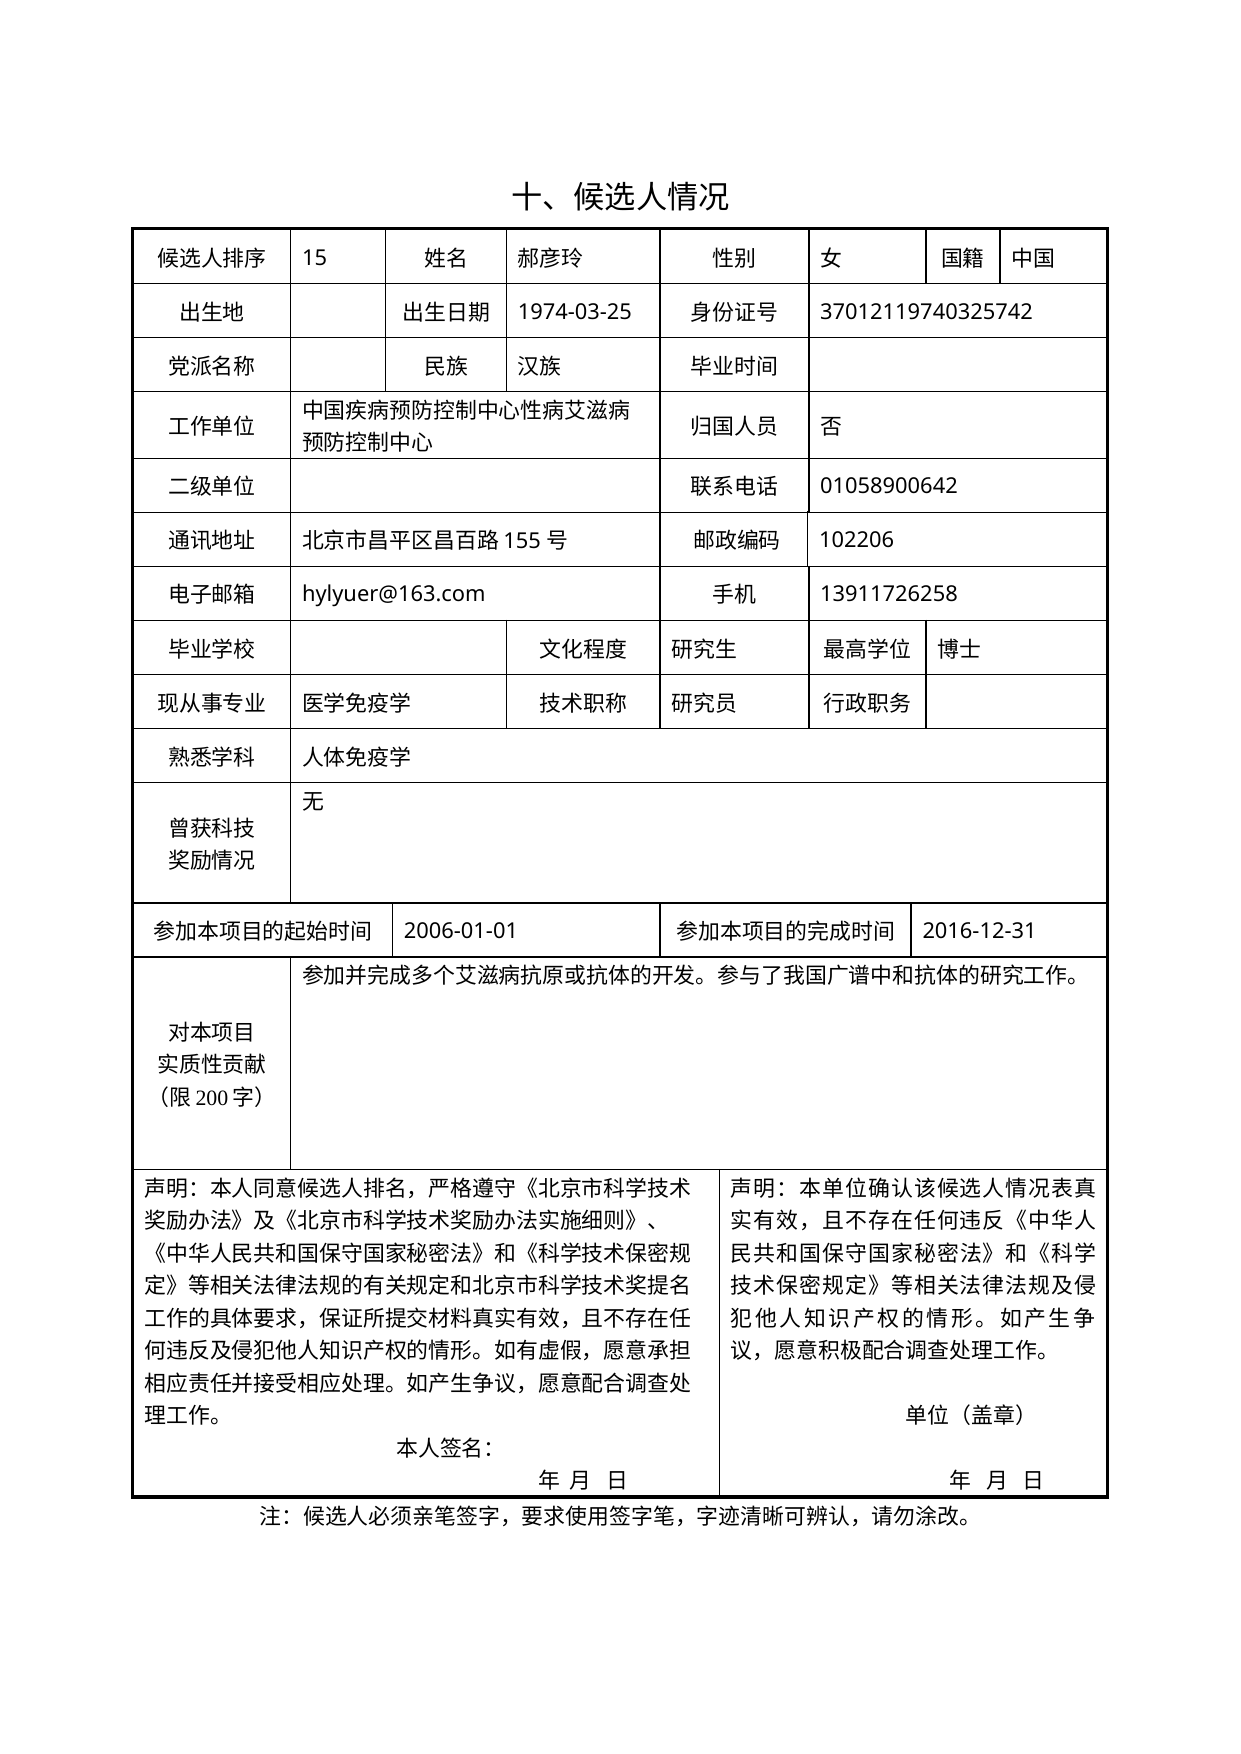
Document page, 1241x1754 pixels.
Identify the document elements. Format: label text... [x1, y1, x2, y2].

table_cell 最高学位 [810, 621, 925, 674]
table_cell 声明：本单位确认该候选人情况表真实有效，且不存在任何违反《中华人民共和国保守国家秘密法》和《科学技术保密规定》等相关法律法规及侵犯他人知识产权的情形。如产生争议，愿意积极配合调查处理工作。 单位（盖章） 年 月 日 [720, 1170, 1106, 1495]
table_cell 毕业时间 [661, 338, 808, 391]
table_cell 1974-03-25 [507, 284, 659, 337]
table_cell 汉族 [507, 338, 659, 391]
table_cell 参加并完成多个艾滋病抗原或抗体的开发。参与了我国广谱中和抗体的研究工作。 [291, 958, 1106, 1169]
table_cell 熟悉学科 [134, 729, 290, 782]
table_cell 行政职务 [810, 675, 925, 728]
table_cell 技术职称 [507, 675, 659, 728]
table_cell 否 [810, 392, 1106, 457]
table_cell 文化程度 [507, 621, 659, 674]
table_cell 2006-01-01 [393, 904, 659, 956]
table_cell 研究员 [661, 675, 808, 728]
table_header 候选人排序 [134, 230, 290, 283]
table_cell 身份证号 [661, 284, 808, 337]
table_cell 人体免疫学 [291, 729, 1106, 782]
table_cell 曾获科技 奖励情况 [134, 783, 290, 902]
table_cell [291, 338, 385, 391]
table_cell [291, 621, 506, 674]
table_cell hylyuer@163.com [291, 567, 659, 619]
table_cell 01058900642 [810, 459, 1106, 511]
table_cell 参加本项目的完成时间 [661, 904, 910, 956]
table_cell [291, 459, 659, 511]
text 注：候选人必须亲笔签字，要求使用签字笔，字迹清晰可辨认，请勿涂改。 [187, 1499, 1053, 1531]
table_cell 通讯地址 [134, 513, 290, 566]
table_cell 研究生 [661, 621, 808, 674]
table_header 15 [291, 230, 385, 283]
table_cell 现从事专业 [134, 675, 290, 728]
table_cell 手机 [661, 567, 808, 619]
table_cell 中国疾病预防控制中心性病艾滋病预防控制中心 [291, 392, 659, 457]
table_cell 102206 [808, 513, 1106, 566]
table_cell 对本项目 实质性贡献（限200字） [134, 958, 290, 1169]
table_cell 邮政编码 [661, 513, 807, 566]
table_cell 参加本项目的起始时间 [134, 904, 392, 956]
table_cell 党派名称 [134, 338, 290, 391]
table_cell 联系电话 [661, 459, 808, 511]
table_cell 工作单位 [134, 392, 290, 457]
table_cell [927, 675, 1106, 728]
table_cell 声明：本人同意候选人排名，严格遵守《北京市科学技术奖励办法》及《北京市科学技术奖励办法实施细则》、《中华人民共和国保守国家秘密法》和《科学技术保密规定》等相关法律法规的有关规定和北京市科学技术奖提名工作的具体要求，保证所提交材料真实有效，且不存在任何违反及侵犯他人知识产权的情形。如有虚假，愿意承担相应责任并接受相应处理。如产生争议，愿意配合调查处理工作。 本人签名： 年 月 日 [134, 1170, 719, 1495]
table_cell 2016-12-31 [912, 904, 1106, 956]
table_cell 13911726258 [810, 567, 1106, 619]
text 十、候选人情况 [187, 162, 1053, 227]
table_cell 博士 [927, 621, 1106, 674]
table_header 性别 [661, 230, 808, 283]
table_cell 北京市昌平区昌百路155 号 [291, 513, 659, 566]
table_cell [810, 338, 1106, 391]
table_cell 毕业学校 [134, 621, 290, 674]
table_cell 医学免疫学 [291, 675, 506, 728]
table_header 郝彦玲 [507, 230, 659, 283]
table_cell [291, 284, 385, 337]
table_cell 归国人员 [661, 392, 808, 457]
table_header 女 [810, 230, 925, 283]
table_header 中国 [1001, 230, 1106, 283]
table_header 姓名 [386, 230, 506, 283]
table_cell 二级单位 [134, 459, 290, 511]
table_cell 电子邮箱 [134, 567, 290, 619]
table_cell 民族 [386, 338, 506, 391]
table_cell 出生地 [134, 284, 290, 337]
table_cell 37012119740325742 [810, 284, 1106, 337]
table_cell 出生日期 [386, 284, 506, 337]
table_cell 无 [291, 783, 1106, 902]
table_header 国籍 [927, 230, 999, 283]
